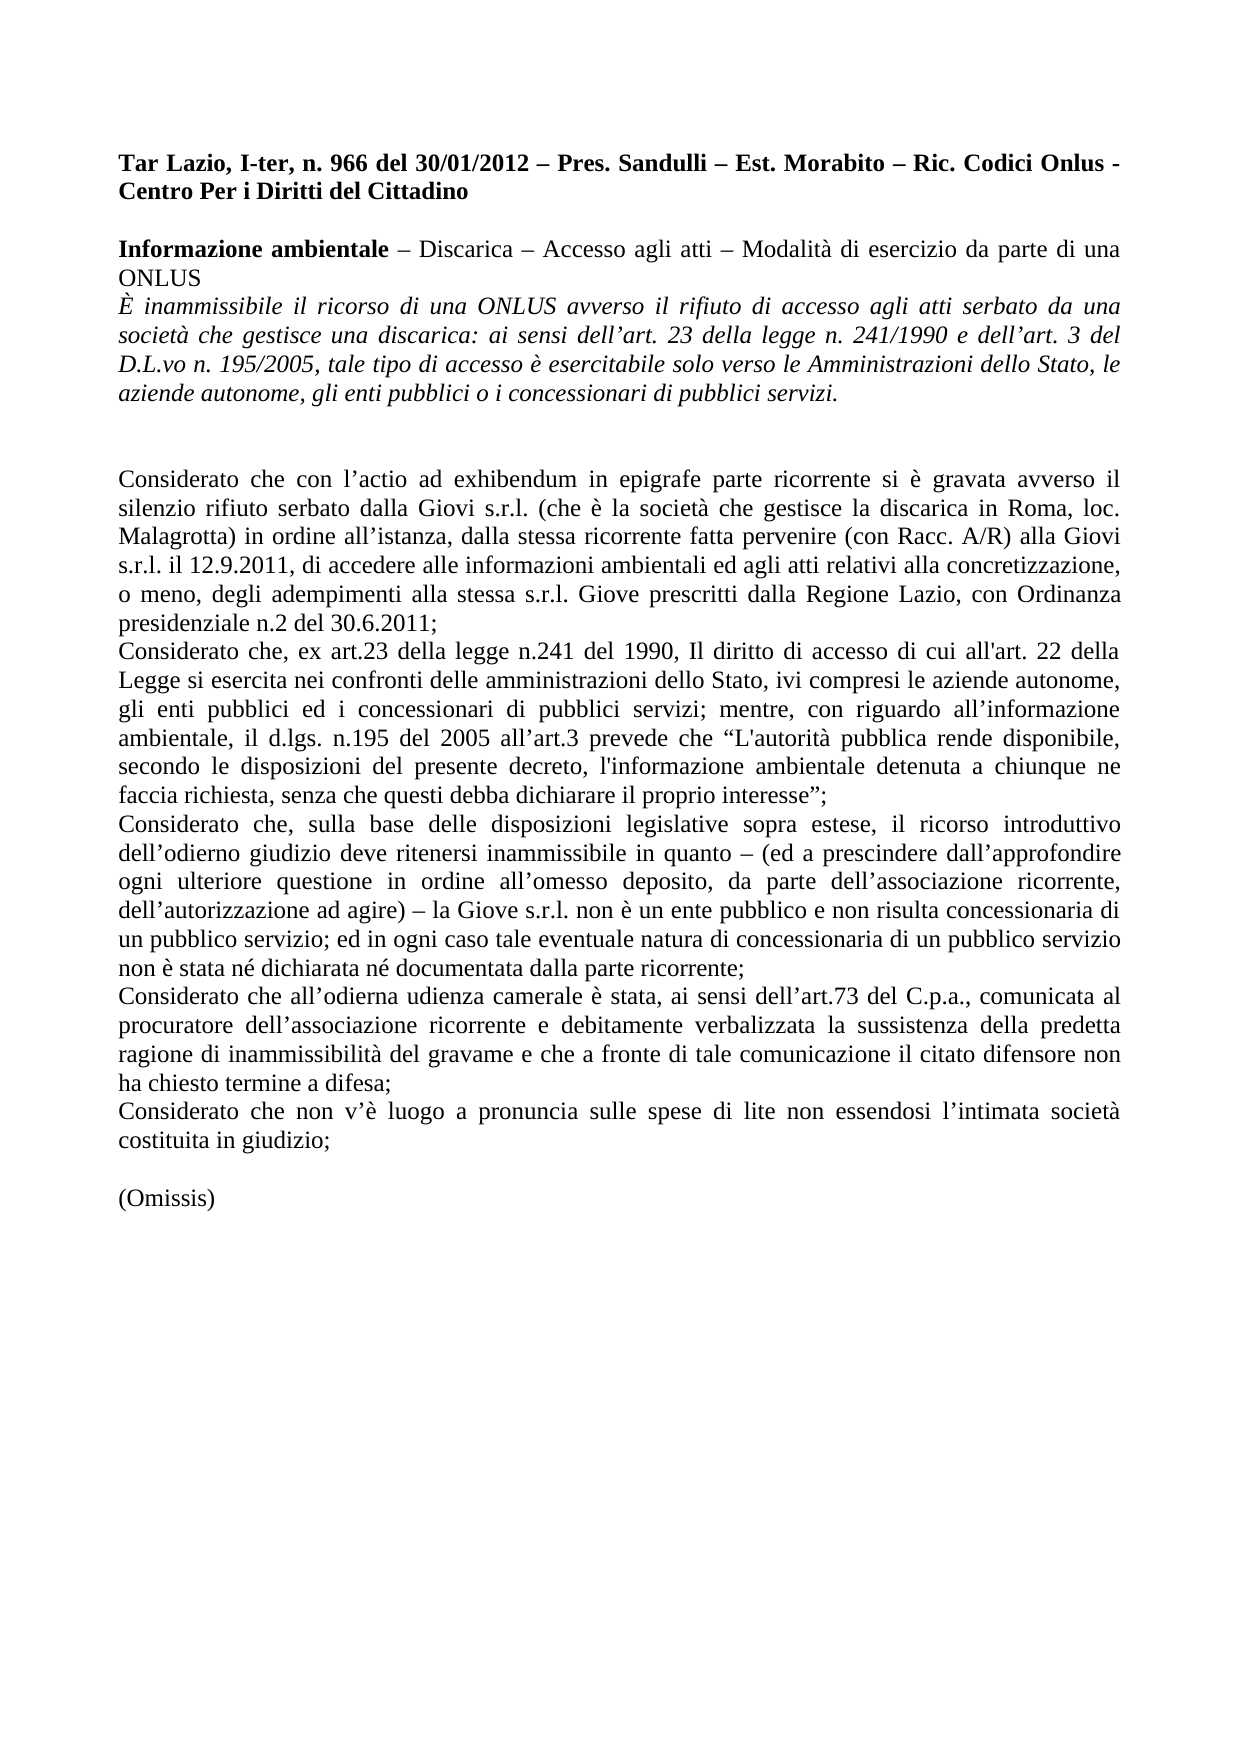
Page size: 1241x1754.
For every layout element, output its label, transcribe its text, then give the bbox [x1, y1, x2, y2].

text Tar Lazio, I-ter, n. 966 del 30/01/2012 – Pres. Sandulli – Est. Morabito – Ric. Codici Onlus - Centro Per i Diritti del Cittadino [118, 148, 1122, 205]
text Considerato che con l’actio ad exhibendum in epigrafe parte ricorrente si è gravata avverso il silenzio rifiuto serbato dalla Giovi s.r.l. (che è la società che gestisce la discarica in Roma, loc. Malagrotta) in ordine all’istanza, dalla stessa ricorrente fatta pervenire (con Racc. A/R) alla Giovi s.r.l. il 12.9.2011, di accedere alle informazioni ambientali ed agli atti relativi alla concretizzazione, o meno, degli adempimenti alla stessa s.r.l. Giove prescritti dalla Regione Lazio, con Ordinanza presidenziale n.2 del 30.6.2011; [118, 464, 1122, 636]
text Informazione ambientale – Discarica – Accesso agli atti – Modalità di esercizio da parte di una ONLUS [118, 234, 1122, 291]
text (Omissis) [118, 1183, 1122, 1211]
text Considerato che non v’è luogo a pronuncia sulle spese di lite non essendosi l’intimata società costituita in giudizio; [118, 1096, 1122, 1154]
text Considerato che all’odierna udienza camerale è stata, ai sensi dell’art.73 del C.p.a., comunicata al procuratore dell’associazione ricorrente e debitamente verbalizzata la sussistenza della predetta ragione di inammissibilità del gravame e che a fronte di tale comunicazione il citato difensore non ha chiesto termine a difesa; [118, 981, 1122, 1096]
text Considerato che, ex art.23 della legge n.241 del 1990, Il diritto di accesso di cui all'art. 22 della Legge si esercita nei confronti delle amministrazioni dello Stato, ivi compresi le aziende autonome, gli enti pubblici ed i concessionari di pubblici servizi; mentre, con riguardo all’informazione ambientale, il d.lgs. n.195 del 2005 all’art.3 prevede che “L'autorità pubblica rende disponibile, secondo le disposizioni del presente decreto, l'informazione ambientale detenuta a chiunque ne faccia richiesta, senza che questi debba dichiarare il proprio interesse”; [118, 636, 1122, 809]
text Considerato che, sulla base delle disposizioni legislative sopra estese, il ricorso introduttivo dell’odierno giudizio deve ritenersi inammissibile in quanto – (ed a prescindere dall’approfondire ogni ulteriore questione in ordine all’omesso deposito, da parte dell’associazione ricorrente, dell’autorizzazione ad agire) – la Giove s.r.l. non è un ente pubblico e non risulta concessionaria di un pubblico servizio; ed in ogni caso tale eventuale natura di concessionaria di un pubblico servizio non è stata né dichiarata né documentata dalla parte ricorrente; [118, 809, 1122, 981]
text È inammissibile il ricorso di una ONLUS avverso il rifiuto di accesso agli atti serbato da una società che gestisce una discarica: ai sensi dell’art. 23 della legge n. 241/1990 e dell’art. 3 del D.L.vo n. 195/2005, tale tipo di accesso è esercitabile solo verso le Amministrazioni dello Stato, le aziende autonome, gli enti pubblici o i concessionari di pubblici servizi. [118, 291, 1122, 406]
